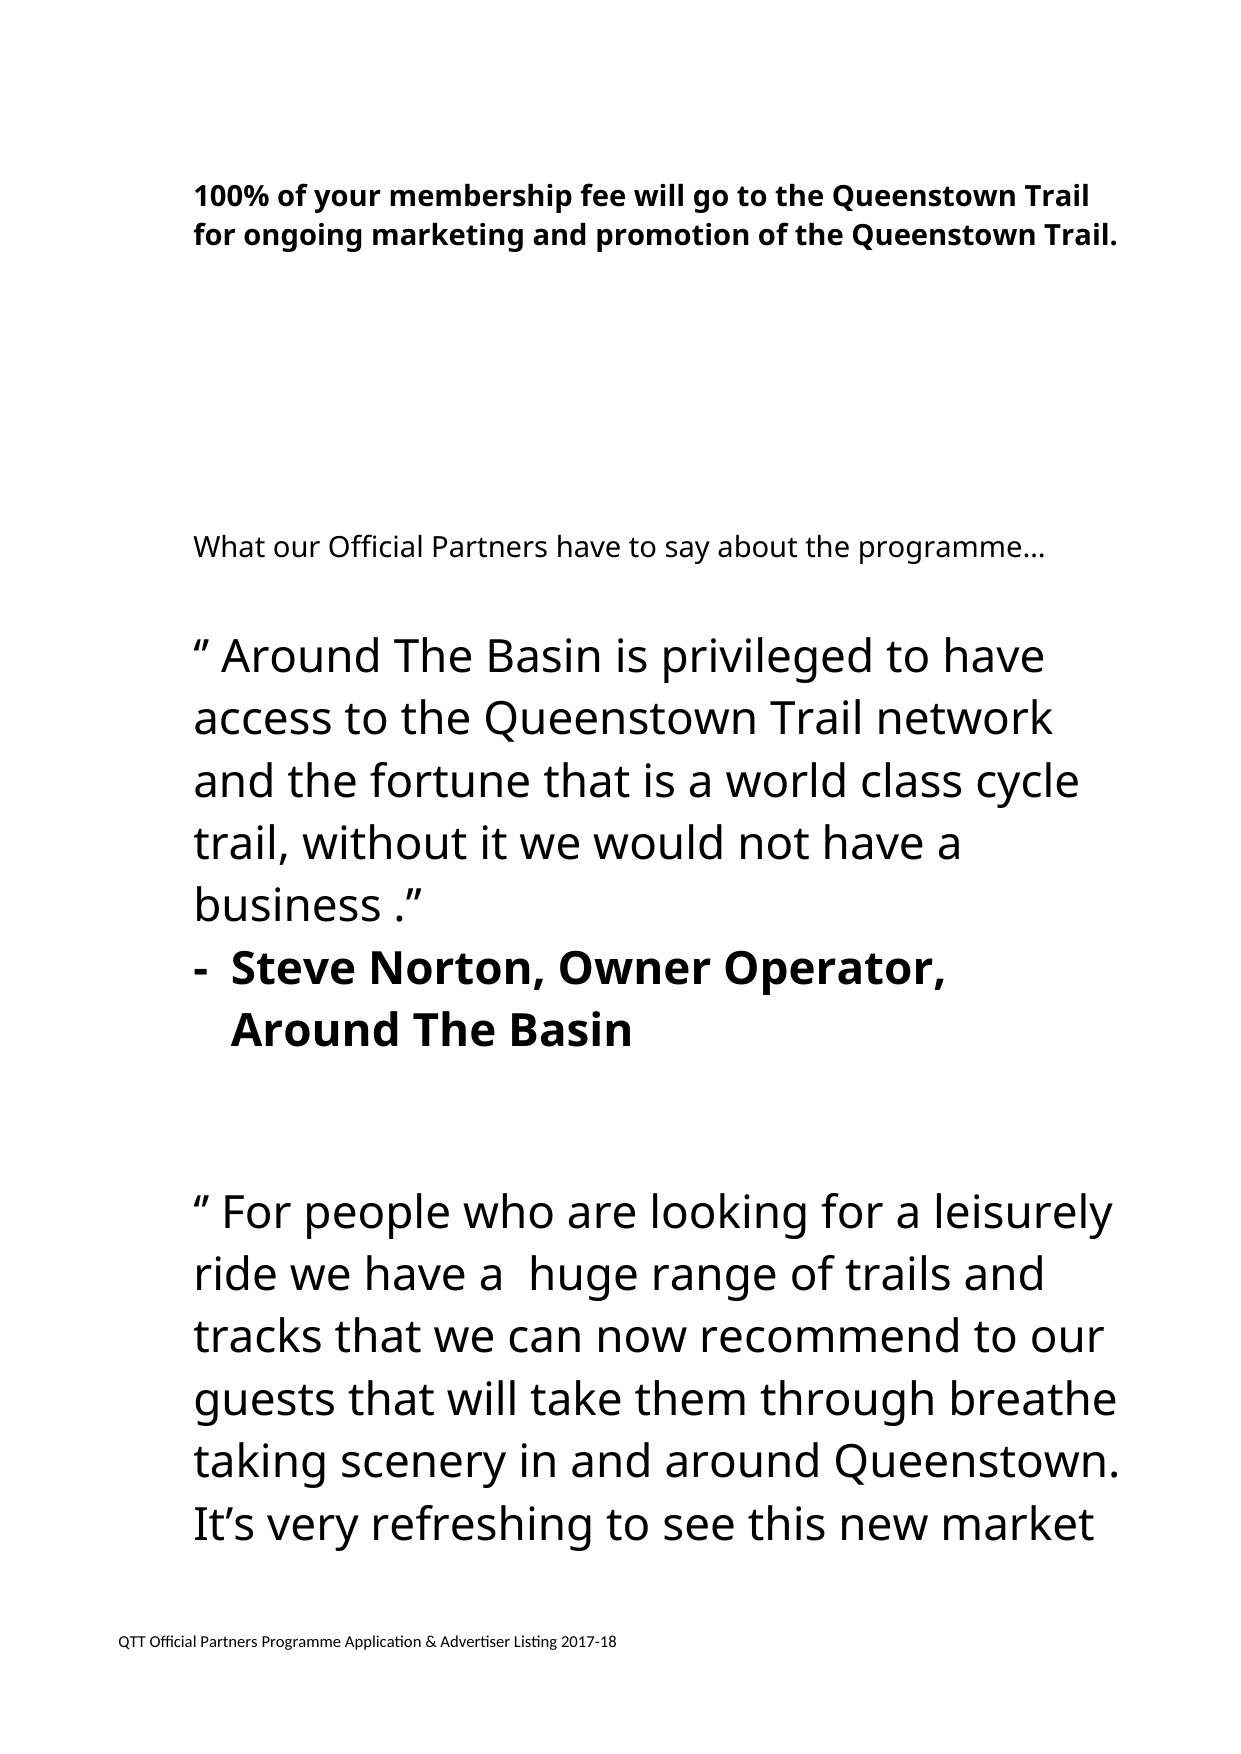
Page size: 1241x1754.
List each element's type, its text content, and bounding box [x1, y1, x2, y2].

text 100% of your membership fee will go to the Queenstown Trail for ongoing marketing and promotion of the Queenstown Trail. [193, 175, 1122, 254]
list Steve Norton, Owner Operator, Around The Basin [193, 935, 1122, 1060]
list ‘’ Around The Basin is privileged to have access to the Queenstown Trail network and the fortune that is a world class cycle trail, without it we would not have a business .’’ [193, 623, 1122, 935]
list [193, 1179, 1122, 1553]
list What our Official Partners have to say about the programme… [193, 527, 1122, 566]
